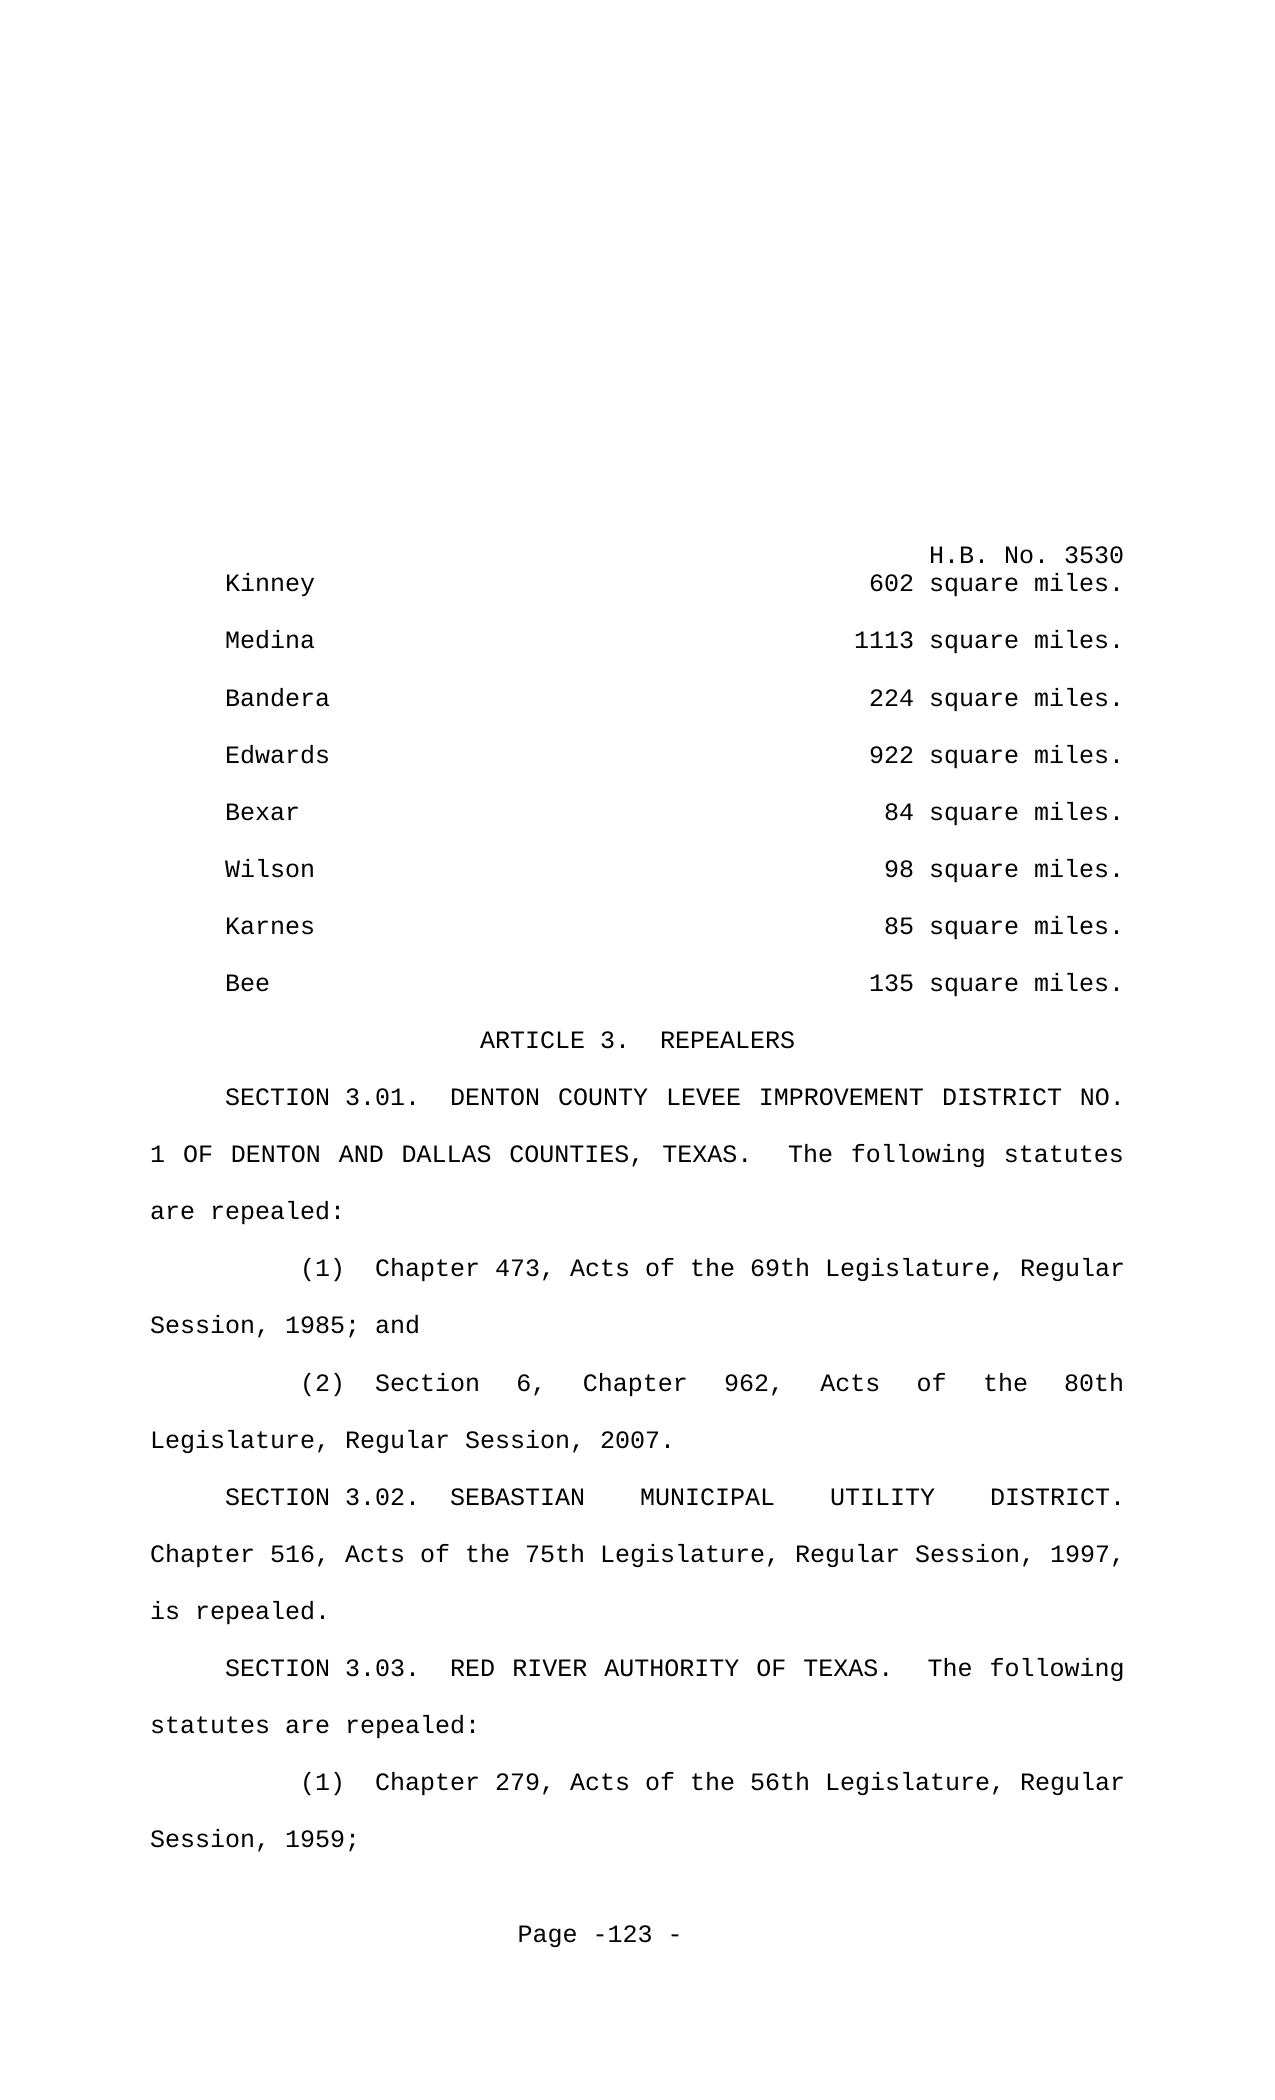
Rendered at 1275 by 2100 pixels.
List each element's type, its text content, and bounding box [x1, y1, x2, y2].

text Bexar 84 square miles. [150, 799, 1125, 828]
text SECTION 3.02. SEBASTIAN MUNICIPAL UTILITY DISTRICT. Chapter 516, Acts of the 75th Legislature, Regular Session, 1997, is repealed. [150, 1484, 1125, 1627]
text Medina 1113 square miles. [150, 628, 1125, 656]
text Bee 135 square miles. [150, 970, 1125, 999]
text ARTICLE 3. REPEALERS [150, 1027, 1125, 1056]
text Wilson 98 square miles. [150, 856, 1125, 885]
text SECTION 3.01. DENTON COUNTY LEVEE IMPROVEMENT DISTRICT NO. 1 OF DENTON AND DALLAS COUNTIES, TEXAS. The following statutes are repealed: [150, 1084, 1125, 1227]
text Bandera 224 square miles. [150, 685, 1125, 713]
text (1) Chapter 279, Acts of the 56th Legislature, Regular Session, 1959; [150, 1769, 1125, 1855]
text (1) Chapter 473, Acts of the 69th Legislature, Regular Session, 1985; and [150, 1256, 1125, 1341]
text SECTION 3.03. RED RIVER AUTHORITY OF TEXAS. The following statutes are repealed: [150, 1655, 1125, 1741]
text (2) Section 6, Chapter 962, Acts of the 80th Legislature, Regular Session, 2007. [150, 1370, 1125, 1456]
text Karnes 85 square miles. [150, 913, 1125, 942]
text Edwards 922 square miles. [150, 742, 1125, 771]
text Kinney 602 square miles. [150, 571, 1125, 599]
